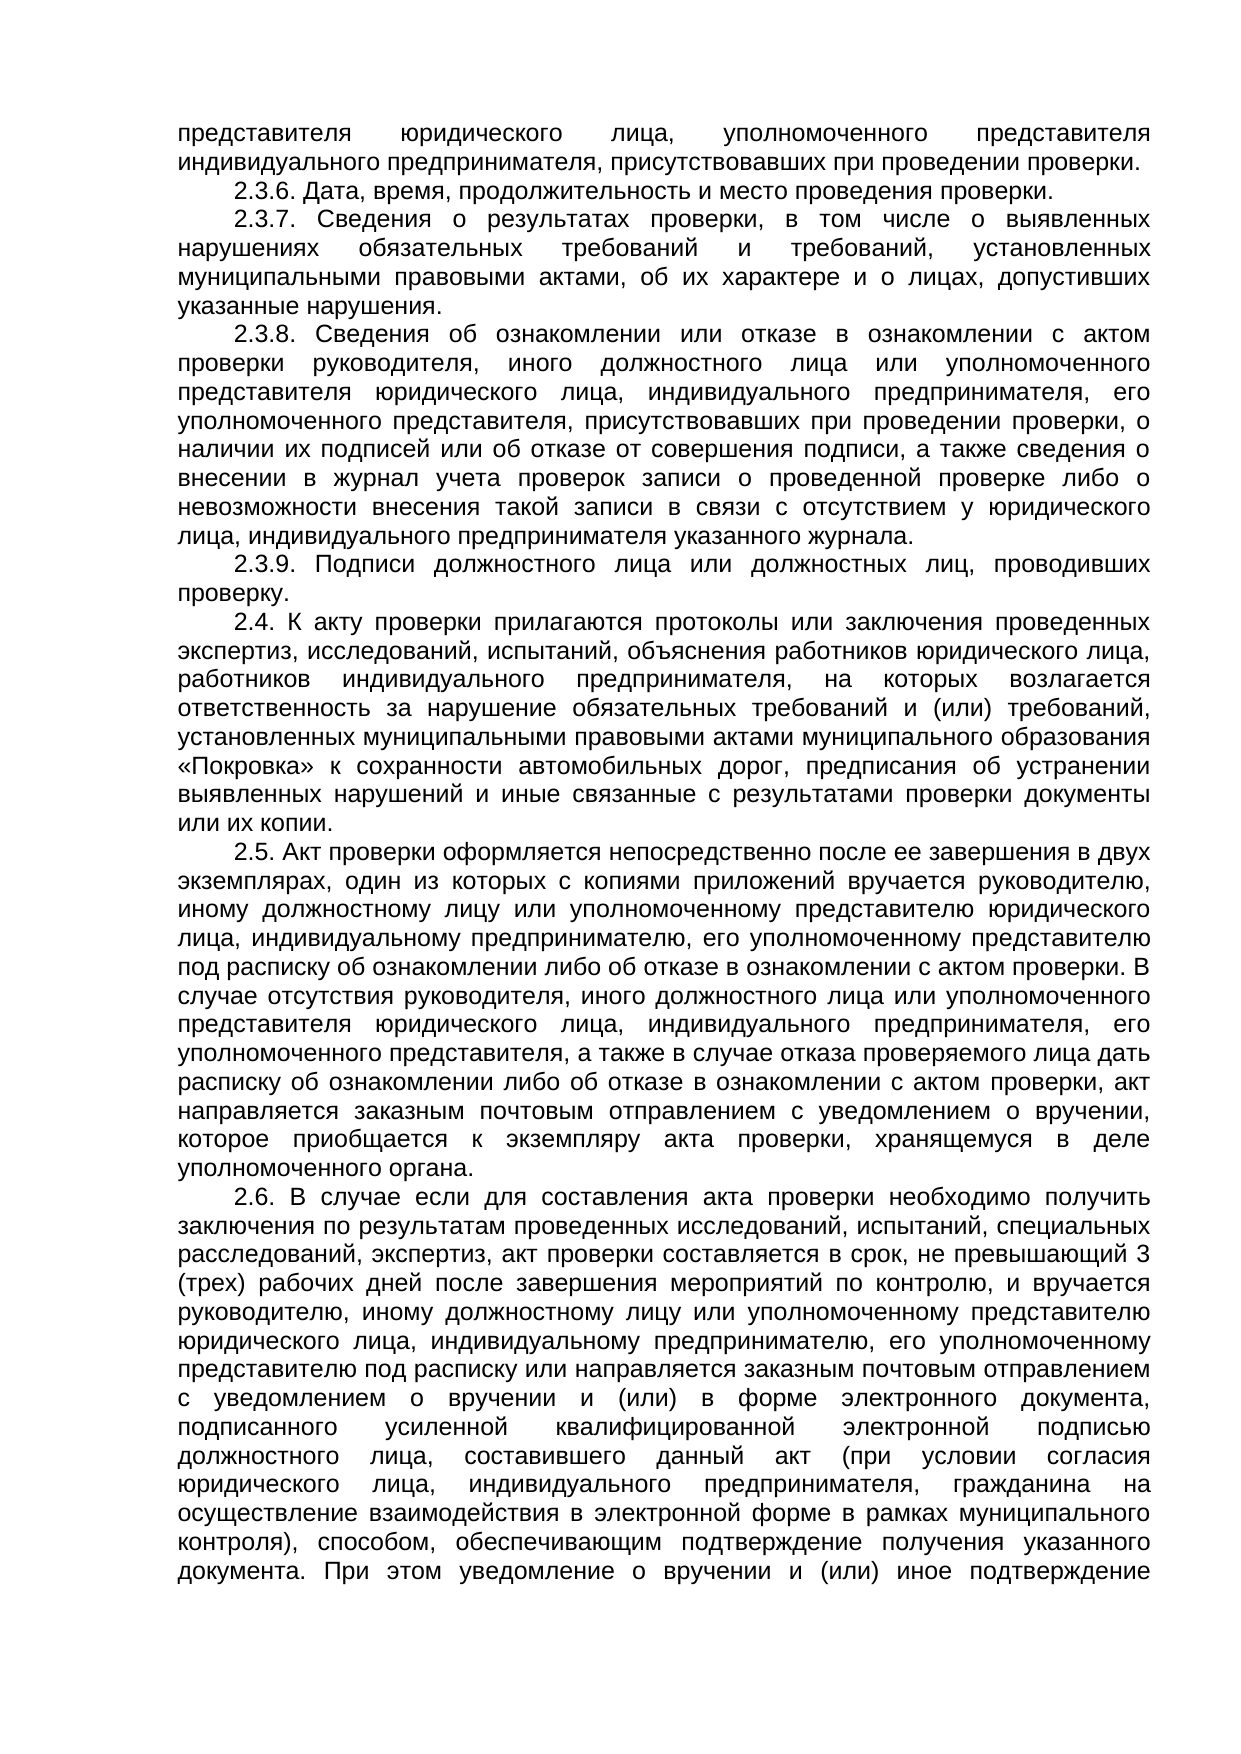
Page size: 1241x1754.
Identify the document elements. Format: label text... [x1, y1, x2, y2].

text 2.3.9. Подписи должностного лица или должностных лиц, проводивших проверку. [177, 549, 1152, 607]
text 2.3.8. Сведения об ознакомлении или отказе в ознакомлении с актом проверки руководителя, иного должностного лица или уполномоченного представителя юридического лица, индивидуального предпринимателя, его уполномоченного представителя, присутствовавших при проведении проверки, о наличии их подписей или об отказе от совершения подписи, а также сведения о внесении в журнал учета проверок записи о проведенной проверке либо о невозможности внесения такой записи в связи с отсутствием у юридического лица, индивидуального предпринимателя указанного журнала. [177, 319, 1152, 549]
text 2.5. Акт проверки оформляется непосредственно после ее завершения в двух экземплярах, один из которых с копиями приложений вручается руководителю, иному должностному лицу или уполномоченному представителю юридического лица, индивидуальному предпринимателю, его уполномоченному представителю под расписку об ознакомлении либо об отказе в ознакомлении с актом проверки. В случае отсутствия руководителя, иного должностного лица или уполномоченного представителя юридического лица, индивидуального предпринимателя, его уполномоченного представителя, а также в случае отказа проверяемого лица дать расписку об ознакомлении либо об отказе в ознакомлении с актом проверки, акт направляется заказным почтовым отправлением с уведомлением о вручении, которое приобщается к экземпляру акта проверки, хранящемуся в деле уполномоченного органа. [177, 837, 1152, 1182]
text 2.3.7. Сведения о результатах проверки, в том числе о выявленных нарушениях обязательных требований и требований, установленных муниципальными правовыми актами, об их характере и о лицах, допустивших указанные нарушения. [177, 204, 1152, 319]
text 2.4. К акту проверки прилагаются протоколы или заключения проведенных экспертиз, исследований, испытаний, объяснения работников юридического лица, работников индивидуального предпринимателя, на которых возлагается ответственность за нарушение обязательных требований и (или) требований, установленных муниципальными правовыми актами муниципального образования «Покровка» к сохранности автомобильных дорог, предписания об устранении выявленных нарушений и иные связанные с результатами проверки документы или их копии. [177, 607, 1152, 837]
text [177, 118, 1152, 176]
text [177, 1182, 1152, 1584]
text 2.3.6. Дата, время, продолжительность и место проведения проверки. [177, 176, 1152, 204]
